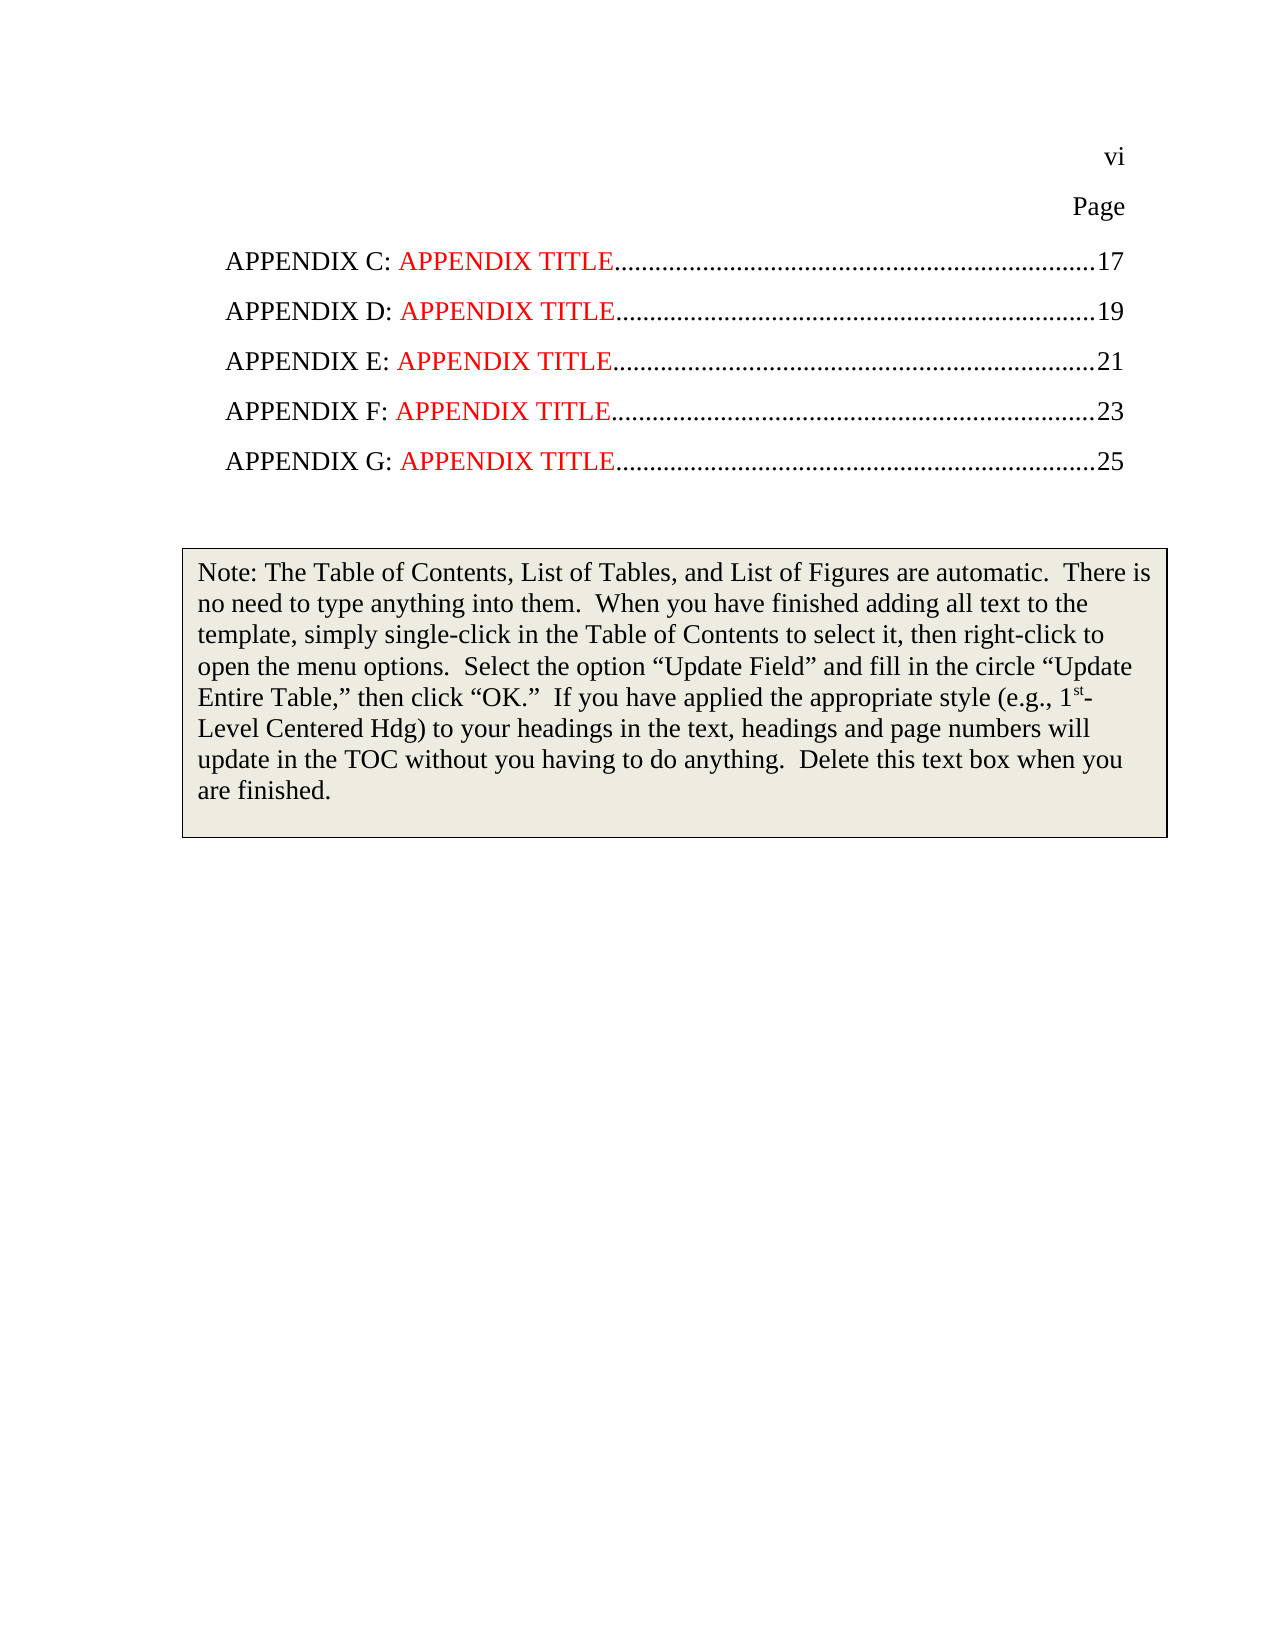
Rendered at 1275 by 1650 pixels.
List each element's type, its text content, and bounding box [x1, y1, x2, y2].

text APPENDIX F: APPENDIX TITLE 23 [225, 400, 1125, 425]
text APPENDIX G: APPENDIX TITLE 25 [225, 450, 1125, 475]
text APPENDIX D: APPENDIX TITLE 19 [225, 300, 1125, 325]
text APPENDIX C: APPENDIX TITLE 17 [225, 250, 1125, 275]
text APPENDIX E: APPENDIX TITLE 21 [225, 350, 1125, 375]
